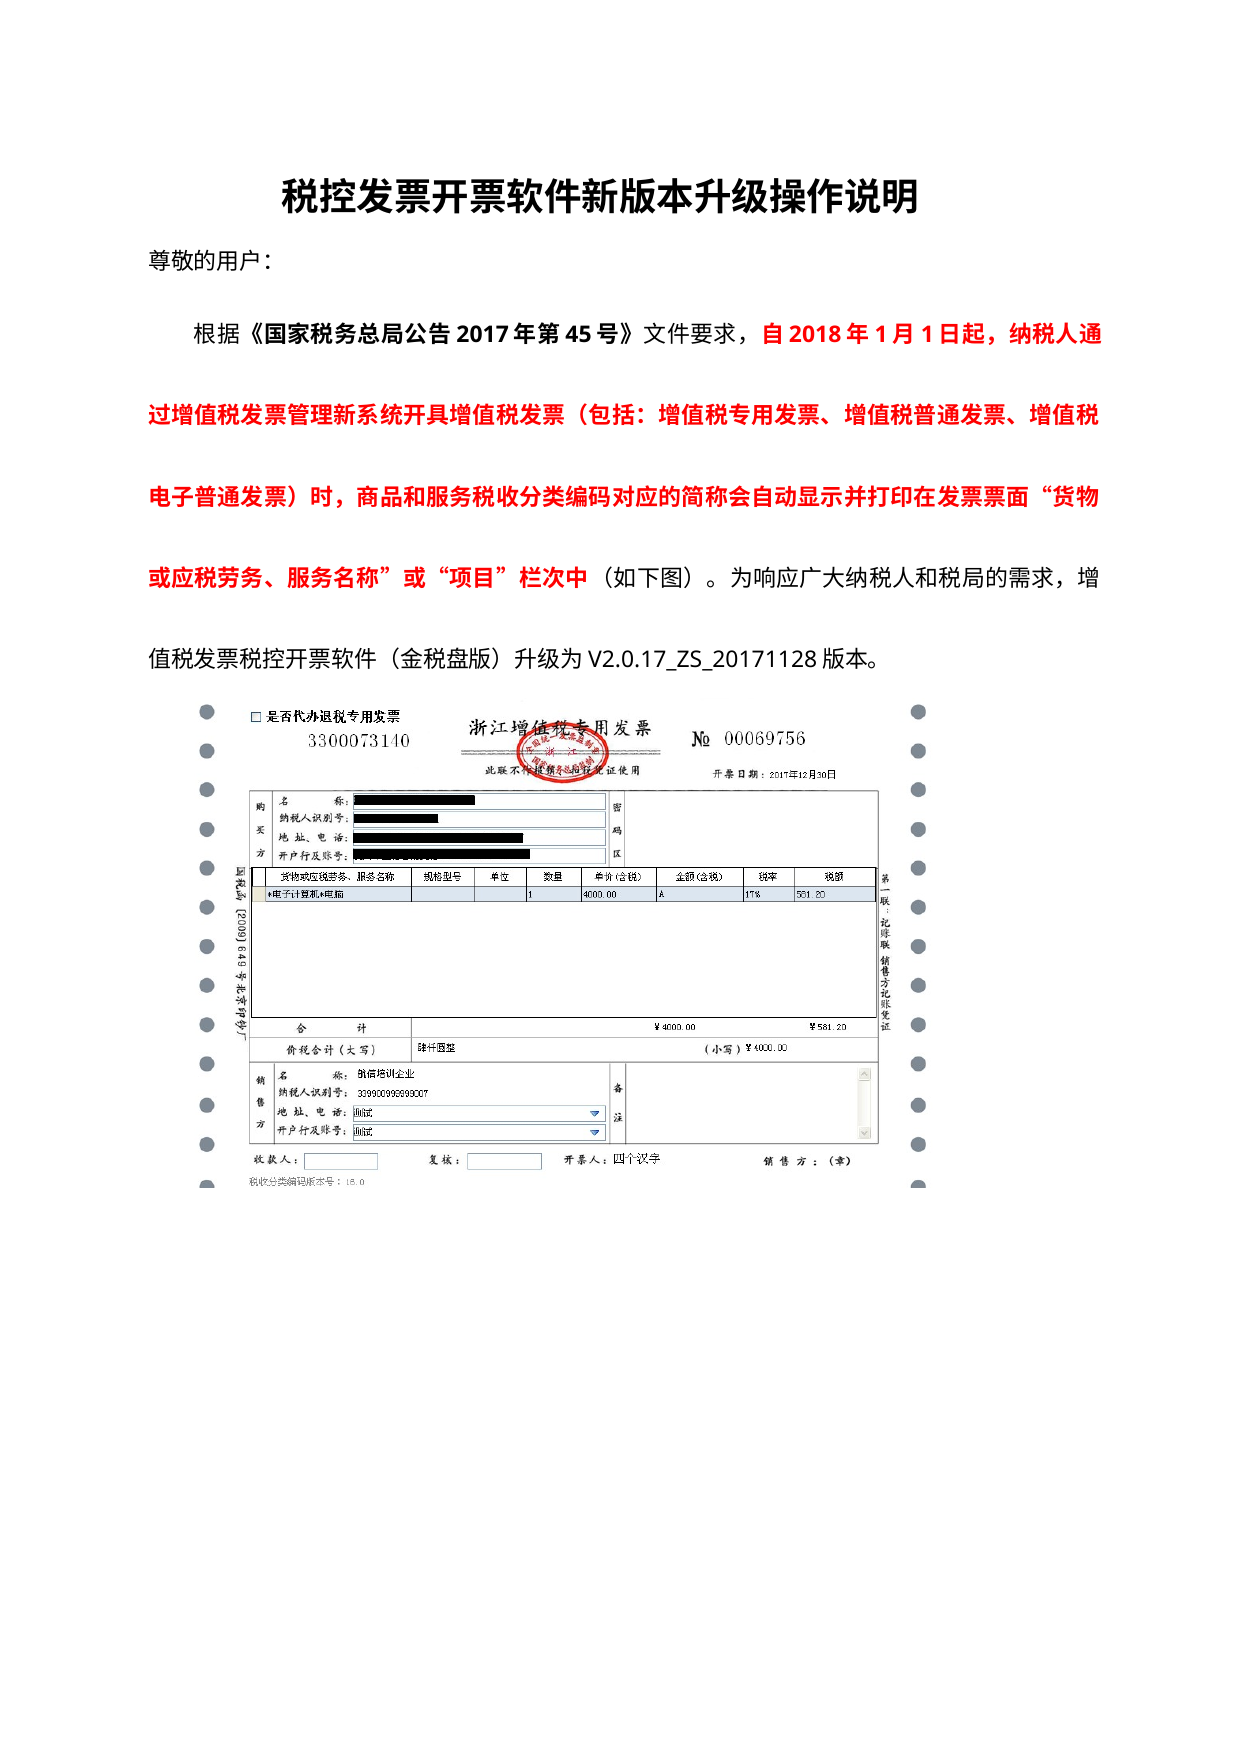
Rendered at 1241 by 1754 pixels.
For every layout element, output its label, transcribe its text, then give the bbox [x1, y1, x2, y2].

text 尊敬的用户： [148, 227, 1103, 292]
picture [193, 698, 933, 1188]
text 根据《国家税务总局公告2017年第45号》文件要求，自2018年1月1日起，纳税人通过增值税发票管理新系统开具增值税发票（包括：增值税专用发票、增值税普通发票、增值税电子普通发票）时，商品和服务税收分类编码对应的简称会自动显示并打印在发票票面“货物或应税劳务、服务名称”或“项目”栏次中（如下图）。为响应广大纳税人和税局的需求，增值税发票税控开票软件（金税盘版）升级为V2.0.17_ZS_20171128版本。 [148, 300, 1103, 690]
text 税控发票开票软件新版本升级操作说明 [148, 162, 1053, 227]
